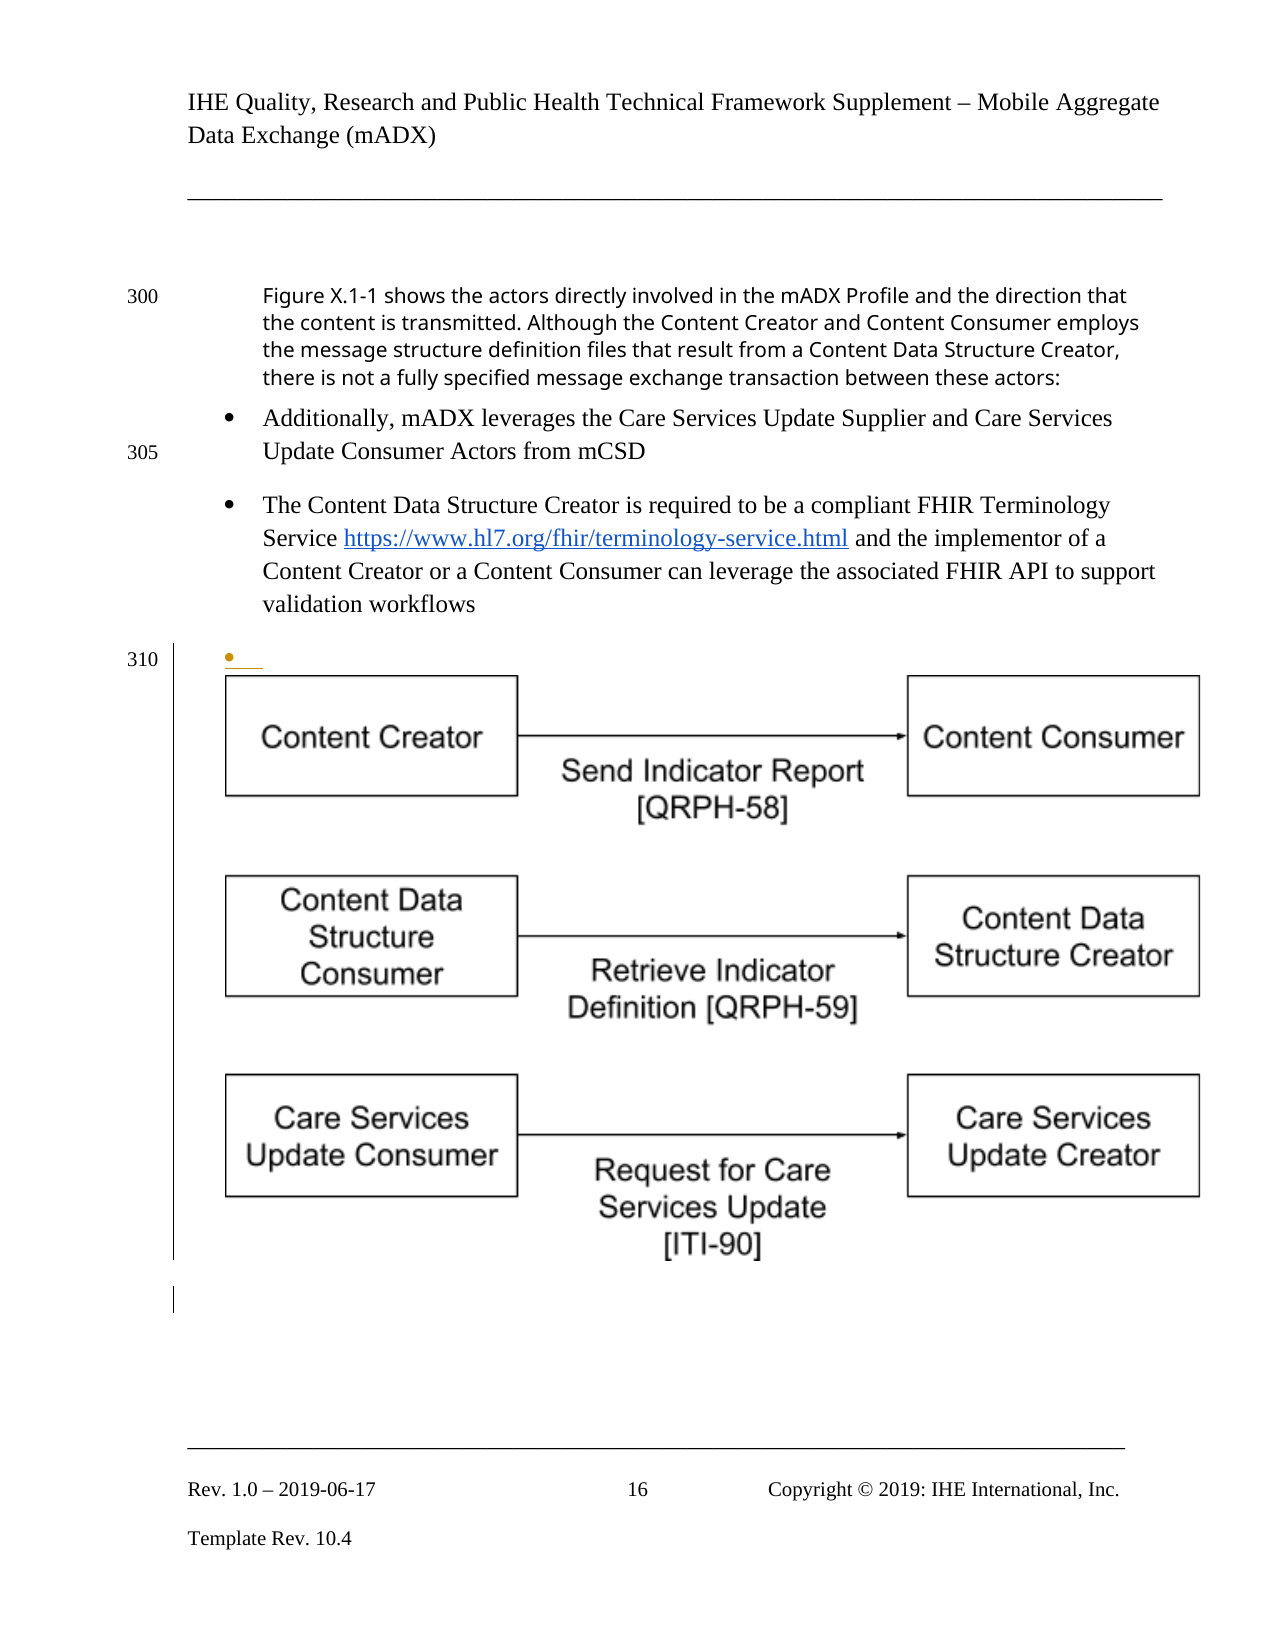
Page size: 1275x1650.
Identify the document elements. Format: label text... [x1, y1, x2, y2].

picture [225, 675, 1200, 1261]
list The Content Data Structure Creator is required to be a compliant FHIR Terminology Service https://www.hl7.org/fhir/terminology-service.html and the implementor of a Content Creator or a Content Consumer can leverage the associated FHIR API to support validation workflows [225, 490, 1162, 618]
list Additionally, mADX leverages the Care Services Update Supplier and Care Services Update Consumer Actors from mCSD [225, 403, 1162, 465]
text Figure X.1-1 shows the actors directly involved in the mADX Profile and the direction that the content is transmitted. Although the Content Creator and Content Consumer employs the message structure definition files that result from a Content Data Structure Creator, there is not a fully specified message exchange transaction between these actors: [262, 282, 1162, 390]
